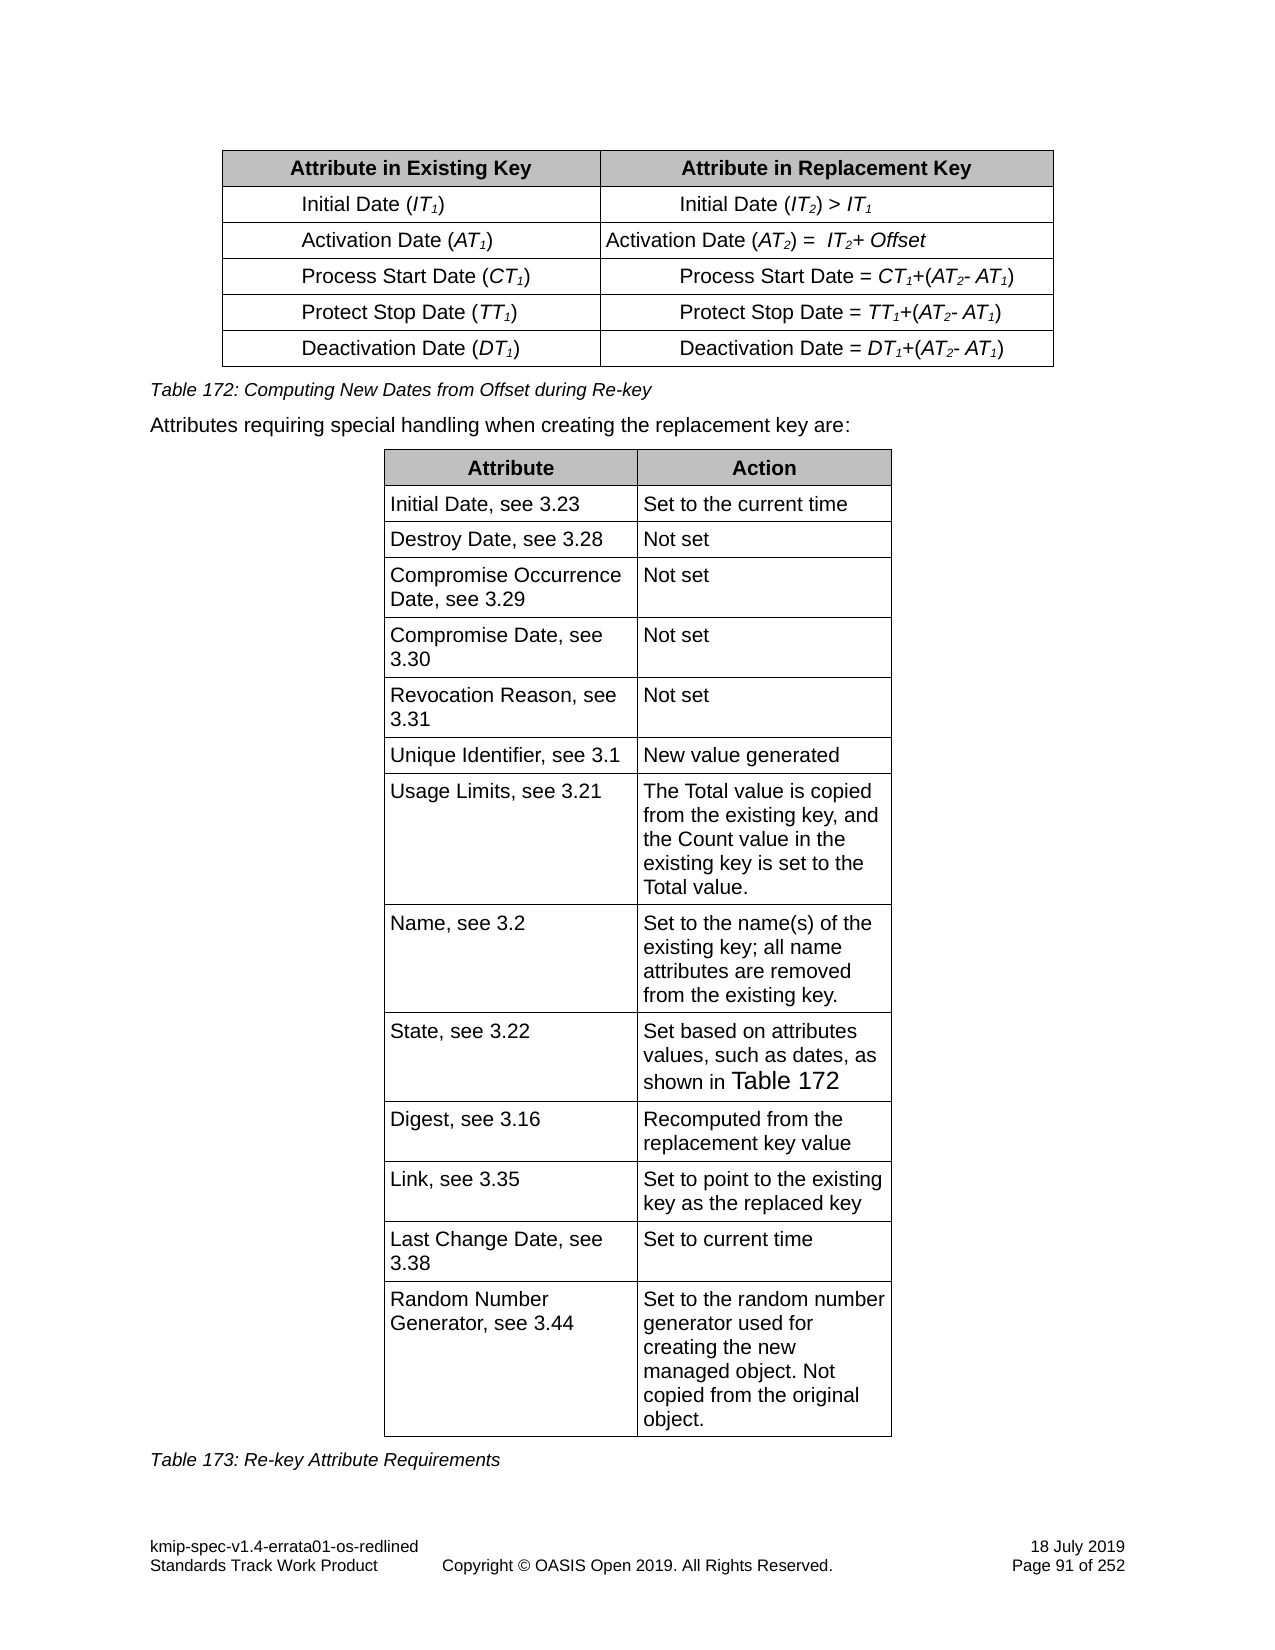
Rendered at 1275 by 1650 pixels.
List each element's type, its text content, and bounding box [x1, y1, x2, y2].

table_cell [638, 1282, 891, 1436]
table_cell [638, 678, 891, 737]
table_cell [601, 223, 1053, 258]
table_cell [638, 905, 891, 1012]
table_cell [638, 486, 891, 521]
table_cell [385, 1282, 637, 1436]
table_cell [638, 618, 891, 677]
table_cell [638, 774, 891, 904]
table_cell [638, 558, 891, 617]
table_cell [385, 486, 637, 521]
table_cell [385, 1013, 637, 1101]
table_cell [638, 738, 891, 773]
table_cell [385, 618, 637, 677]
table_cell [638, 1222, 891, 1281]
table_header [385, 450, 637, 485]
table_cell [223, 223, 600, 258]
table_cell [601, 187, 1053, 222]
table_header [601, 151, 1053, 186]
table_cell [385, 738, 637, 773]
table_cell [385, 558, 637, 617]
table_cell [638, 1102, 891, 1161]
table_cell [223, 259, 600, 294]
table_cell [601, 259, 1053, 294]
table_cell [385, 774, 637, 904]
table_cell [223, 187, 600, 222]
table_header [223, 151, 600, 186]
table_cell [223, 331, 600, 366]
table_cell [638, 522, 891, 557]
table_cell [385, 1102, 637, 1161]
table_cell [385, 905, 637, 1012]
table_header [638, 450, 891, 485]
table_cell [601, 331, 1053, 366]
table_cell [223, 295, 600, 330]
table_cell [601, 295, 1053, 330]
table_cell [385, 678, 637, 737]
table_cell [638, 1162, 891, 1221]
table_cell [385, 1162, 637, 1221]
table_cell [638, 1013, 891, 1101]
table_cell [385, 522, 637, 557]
text Attributes requiring special handling when creating the replacement key are: [150, 413, 1125, 437]
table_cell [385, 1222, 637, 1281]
